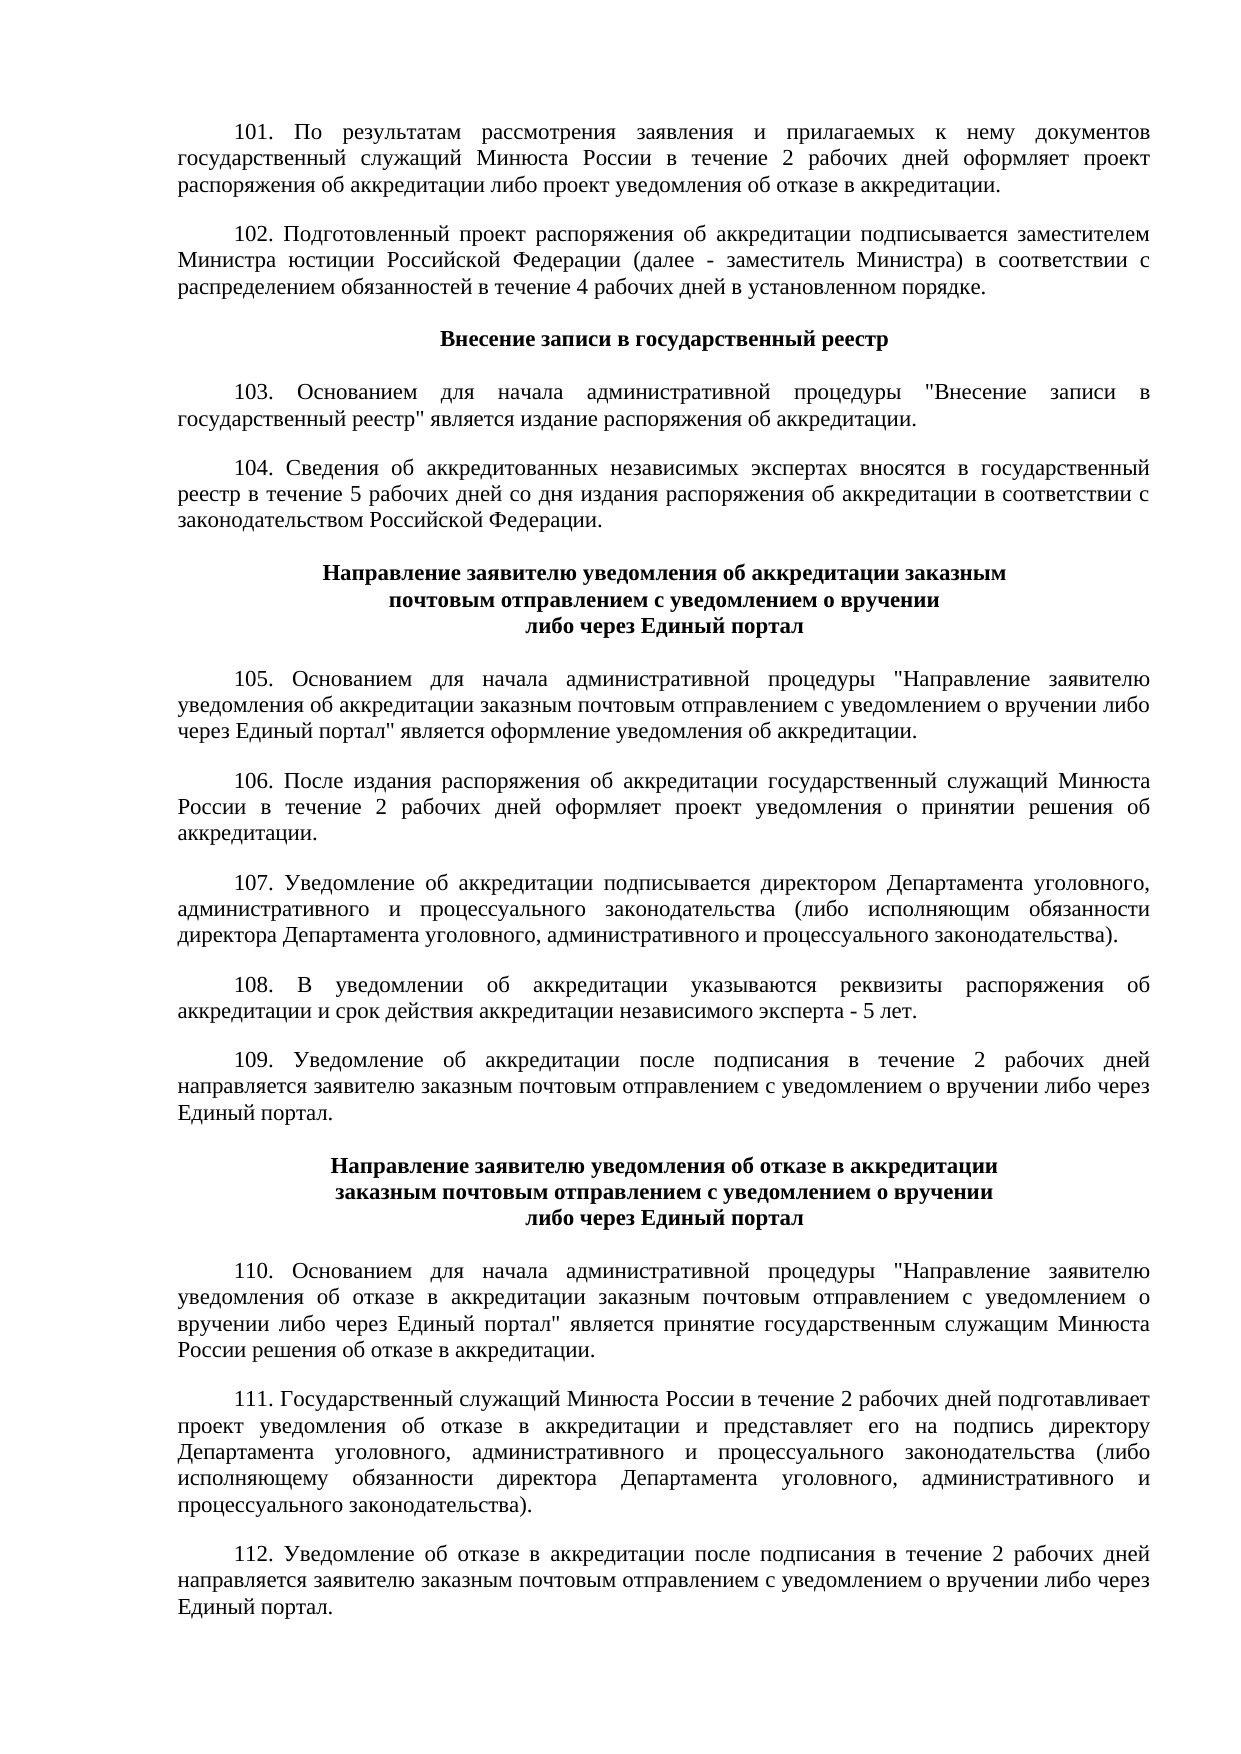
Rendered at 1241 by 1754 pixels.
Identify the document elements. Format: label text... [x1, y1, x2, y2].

title либо через Единый портал [177, 612, 1152, 638]
text 103. Основанием для начала административной процедуры "Внесение записи в государственный реестр" является издание распоряжения об аккредитации. [177, 378, 1152, 431]
title Внесение записи в государственный реестр [177, 326, 1152, 352]
text 105. Основанием для начала административной процедуры "Направление заявителю уведомления об аккредитации заказным почтовым отправлением с уведомлением о вручении либо через Единый портал" является оформление уведомления об аккредитации. [177, 665, 1152, 744]
text 112. Уведомление об отказе в аккредитации после подписания в течение 2 рабочих дней направляется заявителю заказным почтовым отправлением с уведомлением о вручении либо через Единый портал. [177, 1540, 1152, 1619]
text 107. Уведомление об аккредитации подписывается директором Департамента уголовного, административного и процессуального законодательства (либо исполняющим обязанности директора Департамента уголовного, административного и процессуального законодательства). [177, 869, 1152, 948]
text 109. Уведомление об аккредитации после подписания в течение 2 рабочих дней направляется заявителю заказным почтовым отправлением с уведомлением о вручении либо через Единый портал. [177, 1046, 1152, 1125]
text 104. Сведения об аккредитованных независимых экспертах вносятся в государственный реестр в течение 5 рабочих дней со дня издания распоряжения об аккредитации в соответствии с законодательством Российской Федерации. [177, 454, 1152, 533]
text 101. По результатам рассмотрения заявления и прилагаемых к нему документов государственный служащий Минюста России в течение 2 рабочих дней оформляет проект распоряжения об аккредитации либо проект уведомления об отказе в аккредитации. [177, 118, 1152, 197]
text 106. После издания распоряжения об аккредитации государственный служащий Минюста России в течение 2 рабочих дней оформляет проект уведомления о принятии решения об аккредитации. [177, 767, 1152, 846]
title либо через Единый портал [177, 1204, 1152, 1231]
title заказным почтовым отправлением с уведомлением о вручении [177, 1178, 1152, 1204]
title почтовым отправлением с уведомлением о вручении [177, 586, 1152, 612]
text 111. Государственный служащий Минюста России в течение 2 рабочих дней подготавливает проект уведомления об отказе в аккредитации и представляет его на подпись директору Департамента уголовного, административного и процессуального законодательства (либо исполняющему обязанности директора Департамента уголовного, административного и процессуального законодательства). [177, 1385, 1152, 1517]
title Направление заявителю уведомления об отказе в аккредитации [177, 1152, 1152, 1178]
title Направление заявителю уведомления об аккредитации заказным [177, 559, 1152, 586]
text 108. В уведомлении об аккредитации указываются реквизиты распоряжения об аккредитации и срок действия аккредитации независимого эксперта - 5 лет. [177, 971, 1152, 1023]
text 102. Подготовленный проект распоряжения об аккредитации подписывается заместителем Министра юстиции Российской Федерации (далее - заместитель Министра) в соответствии с распределением обязанностей в течение 4 рабочих дней в установленном порядке. [177, 220, 1152, 299]
text 110. Основанием для начала административной процедуры "Направление заявителю уведомления об отказе в аккредитации заказным почтовым отправлением с уведомлением о вручении либо через Единый портал" является принятие государственным служащим Минюста России решения об отказе в аккредитации. [177, 1257, 1152, 1362]
